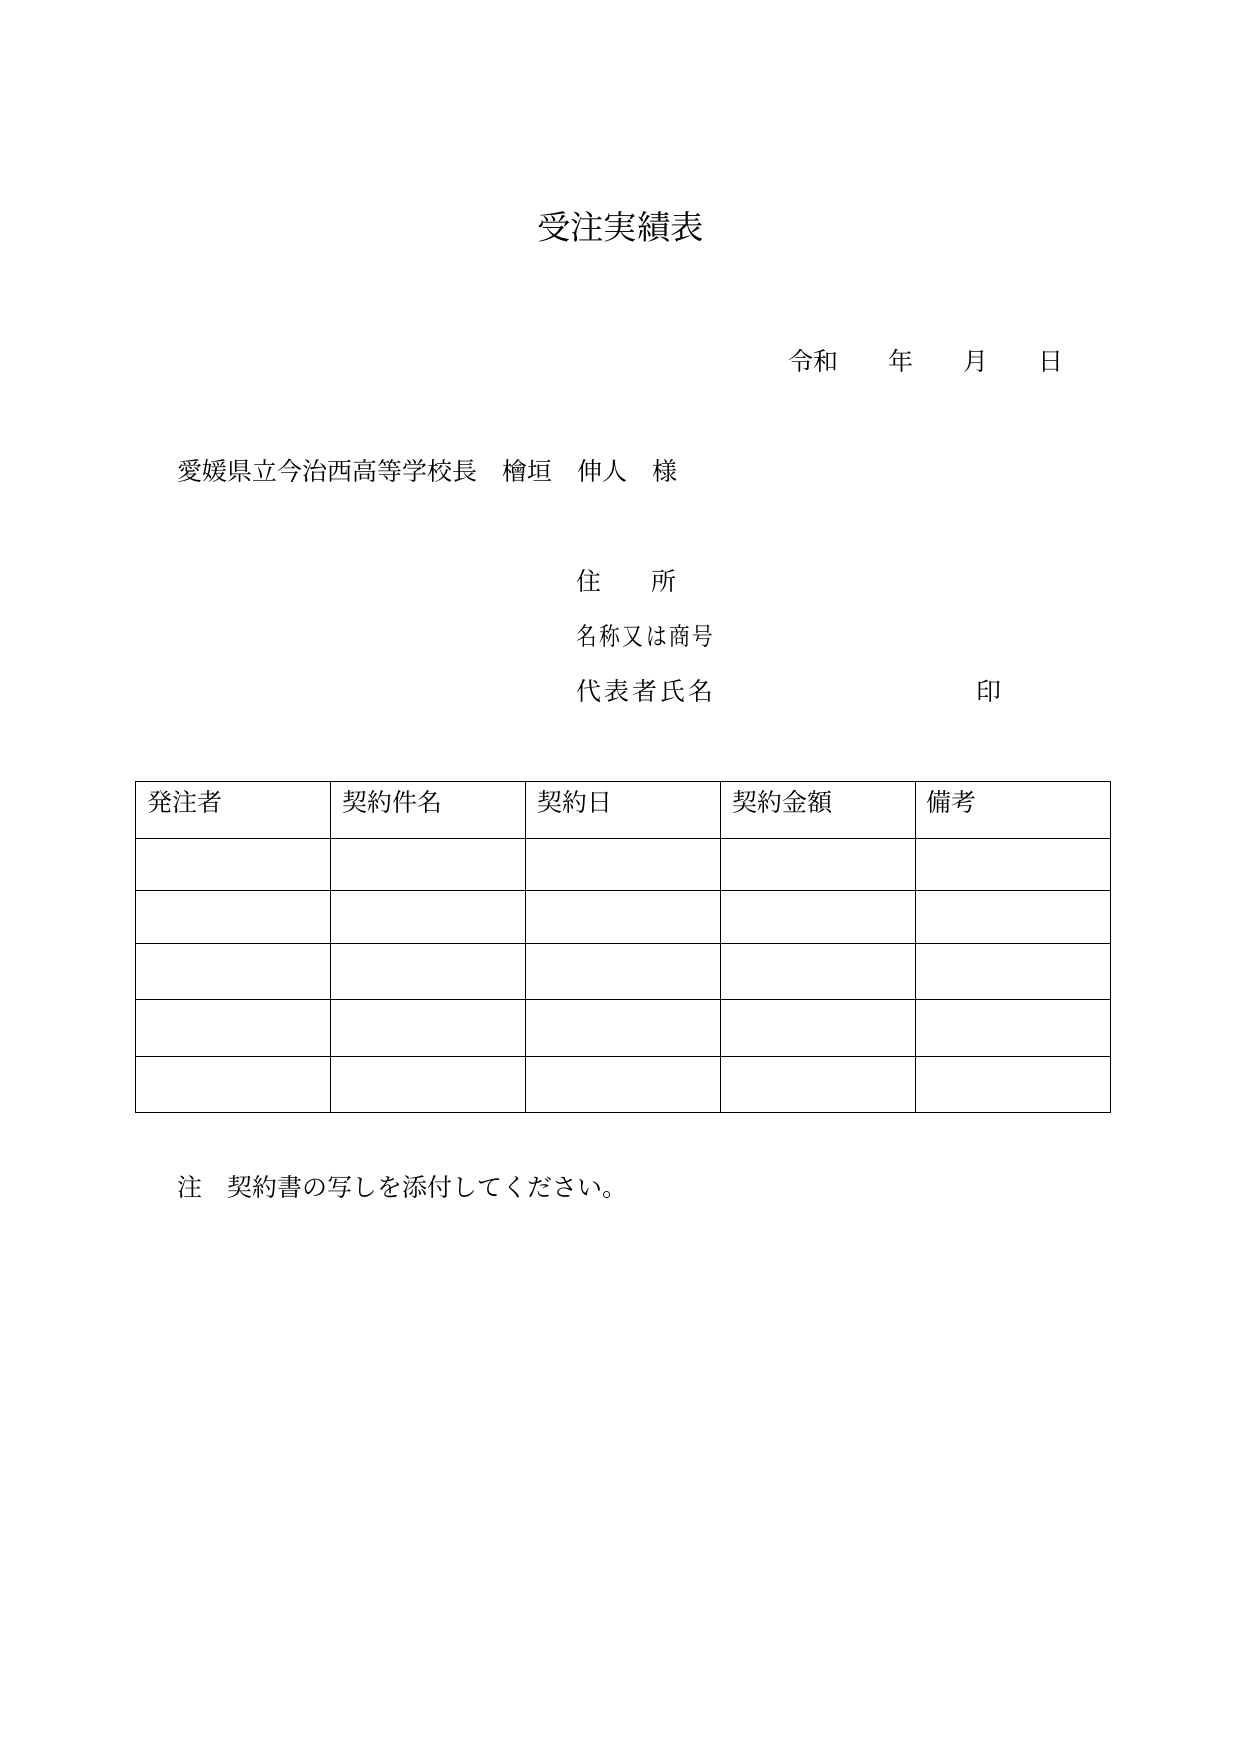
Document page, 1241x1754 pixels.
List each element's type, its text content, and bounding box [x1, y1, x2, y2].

table_header 契約件名 [331, 782, 525, 837]
text 愛媛県立今治西高等学校長 檜垣 伸人 様 [177, 451, 1063, 488]
table_cell [331, 944, 525, 999]
table_cell [331, 839, 525, 890]
text 令和 年 月 日 [177, 341, 1063, 378]
table_cell [136, 1057, 330, 1112]
table_cell [721, 1000, 915, 1056]
table_cell [526, 1000, 720, 1056]
table_cell [136, 891, 330, 943]
table_cell [916, 1000, 1110, 1056]
text 名称又は商号 [576, 616, 1063, 653]
table_cell [916, 944, 1110, 999]
table_cell [916, 1057, 1110, 1112]
text 受注実績表 [177, 187, 1063, 262]
table_cell [331, 891, 525, 943]
table_cell [136, 944, 330, 999]
table_header 発注者 [136, 782, 330, 837]
table_cell [136, 1000, 330, 1056]
table_cell [916, 891, 1110, 943]
table_header 契約日 [526, 782, 720, 837]
table_cell [526, 944, 720, 999]
table_cell [916, 839, 1110, 890]
table_cell [721, 944, 915, 999]
table_cell [721, 839, 915, 890]
table_header 備考 [916, 782, 1110, 837]
table_cell [526, 839, 720, 890]
text 代表者氏名 印 [576, 671, 1063, 709]
table_cell [526, 1057, 720, 1112]
table_cell [331, 1000, 525, 1056]
table_cell [721, 1057, 915, 1112]
text 住所 [576, 560, 1063, 598]
table_cell [331, 1057, 525, 1112]
table_cell [721, 891, 915, 943]
table_header 契約金額 [721, 782, 915, 837]
table_cell [136, 839, 330, 890]
text 注 契約書の写しを添付してください。 [177, 1167, 1063, 1205]
table_cell [526, 891, 720, 943]
